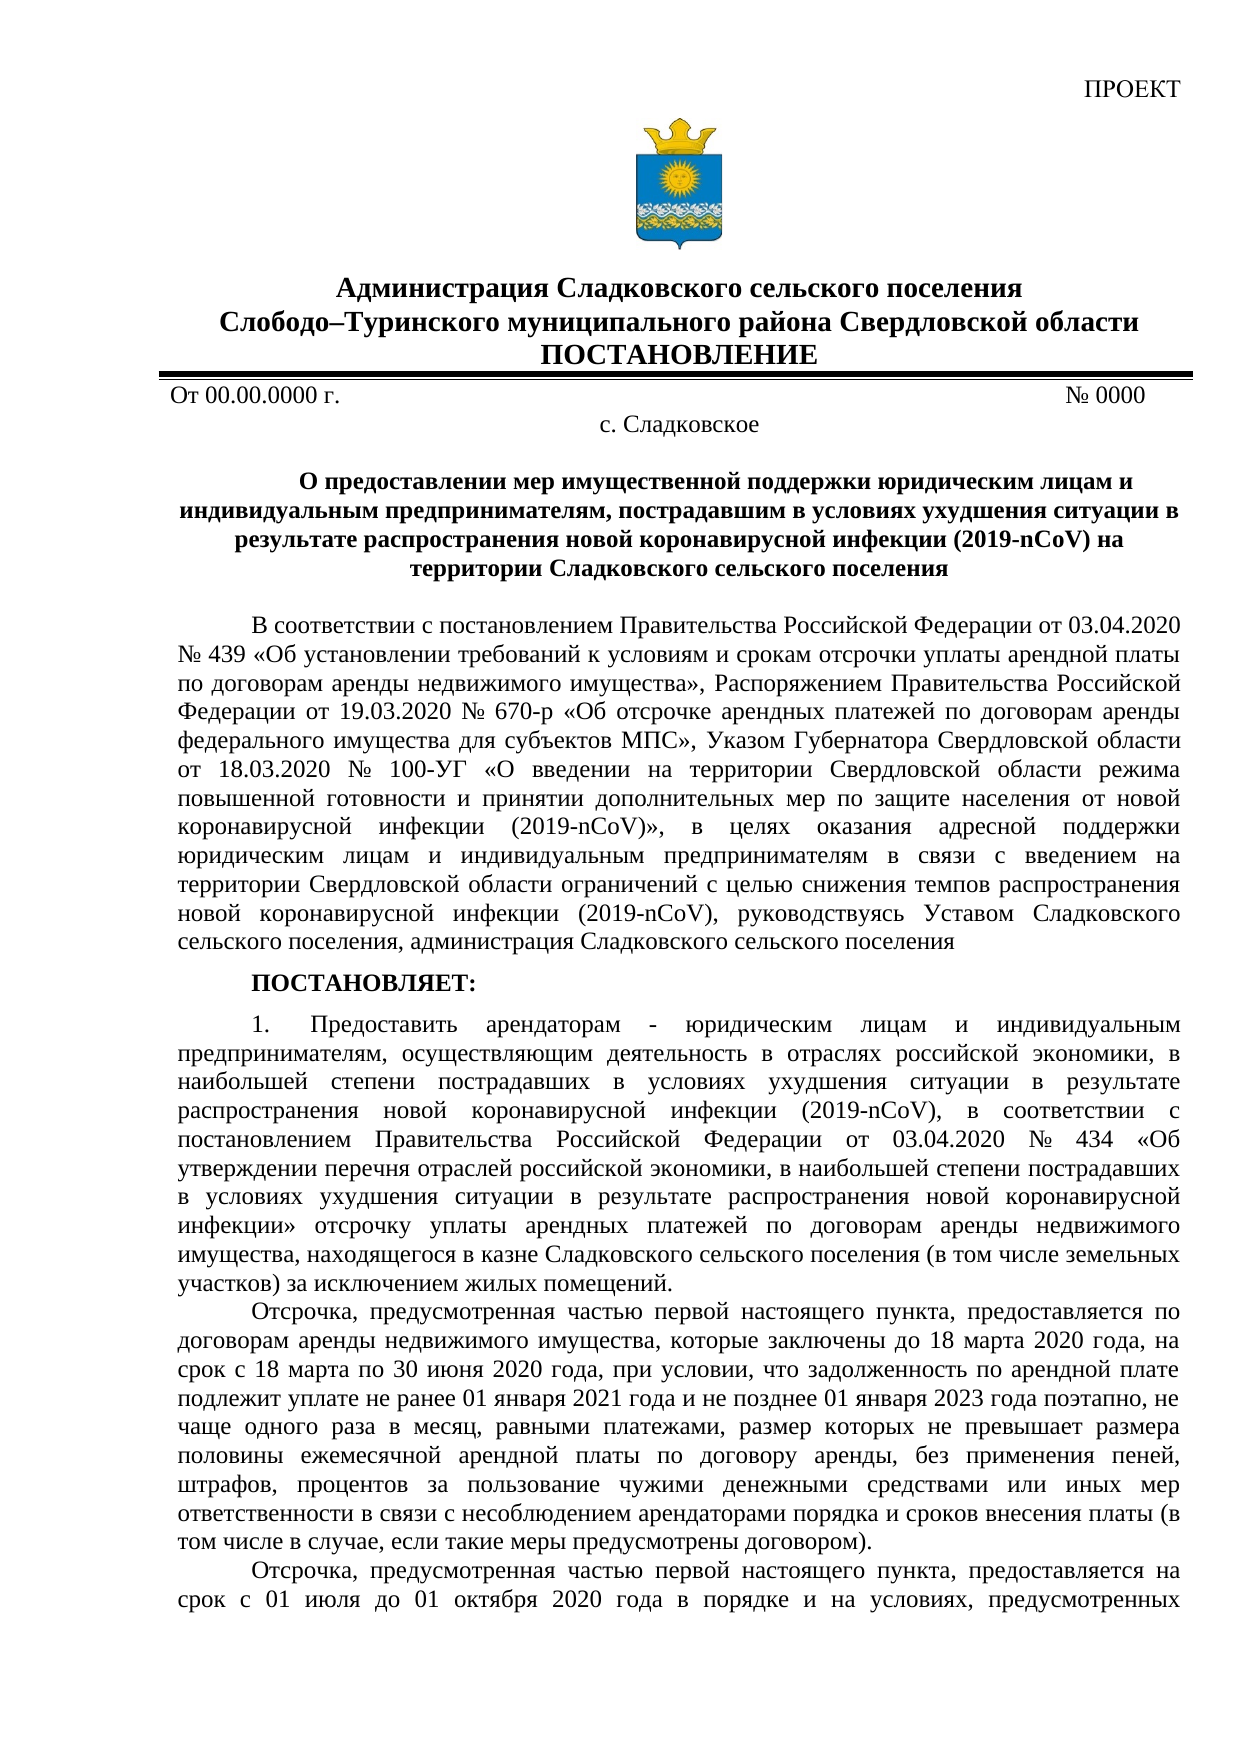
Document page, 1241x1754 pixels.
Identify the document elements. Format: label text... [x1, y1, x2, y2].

table_header От 00.00.0000 г. № 0000 [159, 380, 1192, 409]
text ПОСТАНОВЛЕНИЕ [177, 337, 1181, 371]
picture [636, 118, 723, 250]
text В соответствии с постановлением Правительства Российской Федерации от 03.04.2020 № 439 «Об установлении требований к условиям и срокам отсрочки уплаты арендной платы по договорам аренды недвижимого имущества», Распоряжением Правительства Российской Федерации от 19.03.2020 № 670-р «Об отсрочке арендных платежей по договорам аренды федерального имущества для субъектов МПС», Указом Губернатора Свердловской области от 18.03.2020 № 100-УГ «О введении на территории Свердловской области режима повышенной готовности и принятии дополнительных мер по защите населения от новой коронавирусной инфекции (2019-nCoV)», в целях оказания адресной поддержки юридическим лицам и индивидуальным предпринимателям в связи с введением на территории Свердловской области ограничений с целью снижения темпов распространения новой коронавирусной инфекции (2019-nCoV), руководствуясь Уставом Сладковского сельского поселения, администрация Сладковского сельского поселения [177, 610, 1181, 955]
text с. Сладковское [177, 409, 1181, 438]
list Предоставить арендаторам - юридическим лицам и индивидуальным предпринимателям, осуществляющим деятельность в отраслях российской экономики, в наибольшей степени пострадавших в условиях ухудшения ситуации в результате распространения новой коронавирусной инфекции (2019-nCoV), в соответствии с постановлением Правительства Российской Федерации от 03.04.2020 № 434 «Об утверждении перечня отраслей российской экономики, в наибольшей степени пострадавших в условиях ухудшения ситуации в результате распространения новой коронавирусной инфекции» отсрочку уплаты арендных платежей по договорам аренды недвижимого имущества, находящегося в казне Сладковского сельского поселения (в том числе земельных участков) за исключением жилых помещений. [177, 1009, 1181, 1296]
text ПОСТАНОВЛЯЕТ: [177, 968, 1181, 996]
text О предоставлении мер имущественной поддержки юридическим лицам и индивидуальным предпринимателям, пострадавшим в условиях ухудшения ситуации в результате распространения новой коронавирусной инфекции (2019-nCoV) на территории Сладковского сельского поселения [177, 466, 1181, 581]
text Слободо–Туринского муниципального района Свердловской области [177, 304, 1181, 337]
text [177, 1555, 1181, 1613]
text Администрация Сладковского сельского поселения [177, 270, 1181, 304]
text Отсрочка, предусмотренная частью первой настоящего пункта, предоставляется по договорам аренды недвижимого имущества, которые заключены до 18 марта 2020 года, на срок с 18 марта по 30 июня 2020 года, при условии, что задолженность по арендной плате подлежит уплате не ранее 01 января 2021 года и не позднее 01 января 2023 года поэтапно, не чаще одного раза в месяц, равными платежами, размер которых не превышает размера половины ежемесячной арендной платы по договору аренды, без применения пеней, штрафов, процентов за пользование чужими денежными средствами или иных мер ответственности в связи с несоблюдением арендаторами порядка и сроков внесения платы (в том числе в случае, если такие меры предусмотрены договором). [177, 1296, 1181, 1555]
